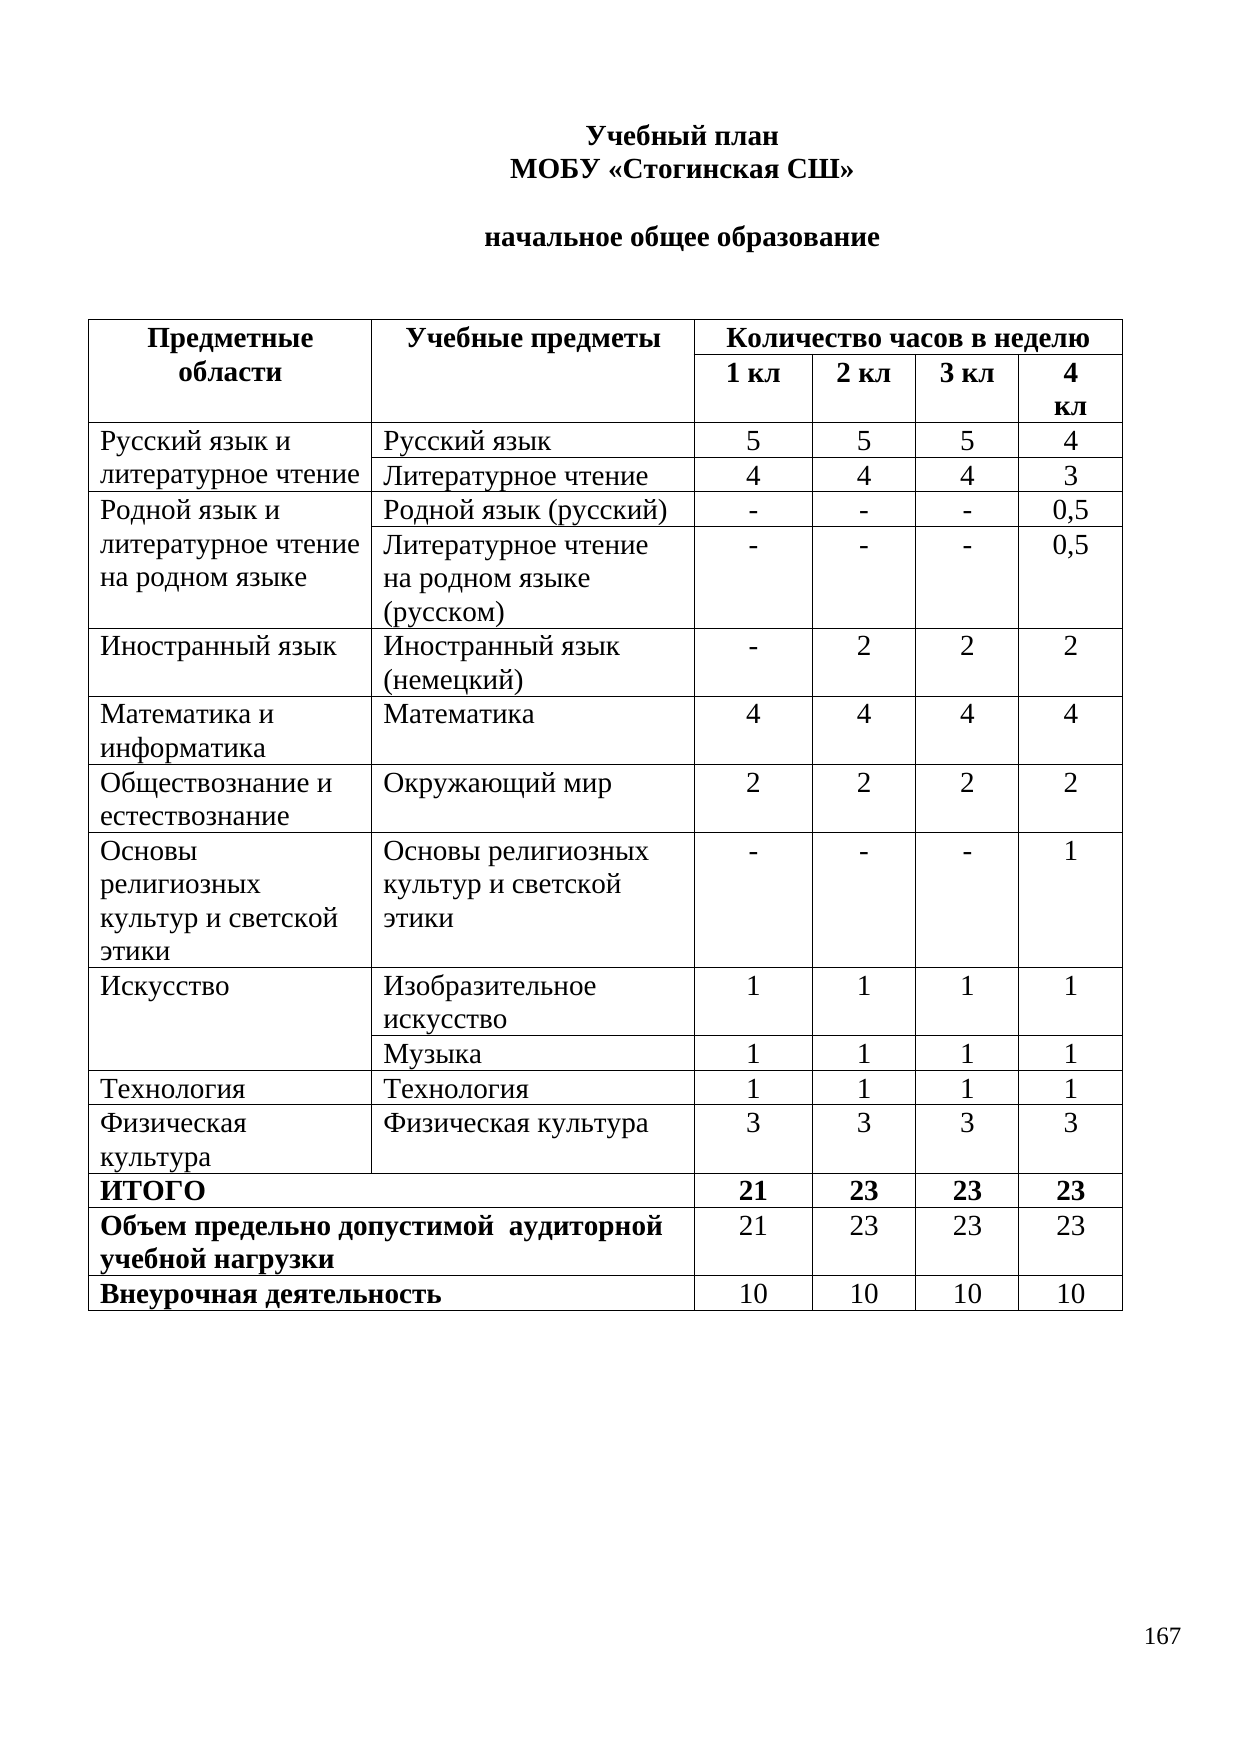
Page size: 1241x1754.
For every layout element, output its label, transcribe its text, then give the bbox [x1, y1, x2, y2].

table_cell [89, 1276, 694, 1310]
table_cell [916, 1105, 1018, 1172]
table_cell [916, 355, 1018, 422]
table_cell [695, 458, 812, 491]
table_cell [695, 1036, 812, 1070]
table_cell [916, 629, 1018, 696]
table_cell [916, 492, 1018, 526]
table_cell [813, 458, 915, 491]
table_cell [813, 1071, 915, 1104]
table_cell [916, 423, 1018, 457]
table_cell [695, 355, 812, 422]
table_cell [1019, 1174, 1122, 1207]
text Учебный план [183, 118, 1181, 152]
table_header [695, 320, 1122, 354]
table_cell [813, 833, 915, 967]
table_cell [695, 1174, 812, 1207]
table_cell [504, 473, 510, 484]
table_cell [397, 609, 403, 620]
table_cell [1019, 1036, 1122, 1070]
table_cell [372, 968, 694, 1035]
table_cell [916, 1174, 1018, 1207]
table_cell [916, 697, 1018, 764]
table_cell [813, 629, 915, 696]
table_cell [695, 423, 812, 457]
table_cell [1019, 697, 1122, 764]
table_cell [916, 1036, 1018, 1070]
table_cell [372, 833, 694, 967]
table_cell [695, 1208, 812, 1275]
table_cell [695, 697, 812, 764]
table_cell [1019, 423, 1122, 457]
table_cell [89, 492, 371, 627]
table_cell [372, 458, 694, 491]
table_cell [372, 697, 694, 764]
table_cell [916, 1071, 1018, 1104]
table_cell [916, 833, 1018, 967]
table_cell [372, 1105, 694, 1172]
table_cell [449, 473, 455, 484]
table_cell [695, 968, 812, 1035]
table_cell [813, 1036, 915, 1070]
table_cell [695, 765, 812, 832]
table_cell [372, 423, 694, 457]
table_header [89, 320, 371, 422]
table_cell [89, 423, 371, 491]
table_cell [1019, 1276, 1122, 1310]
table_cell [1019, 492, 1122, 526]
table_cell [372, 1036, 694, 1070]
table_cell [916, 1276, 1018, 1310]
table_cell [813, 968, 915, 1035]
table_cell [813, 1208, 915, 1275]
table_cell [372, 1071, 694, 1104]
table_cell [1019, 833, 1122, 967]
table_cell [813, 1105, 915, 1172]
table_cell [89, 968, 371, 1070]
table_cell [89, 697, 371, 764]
text начальное общее образование [183, 219, 1181, 252]
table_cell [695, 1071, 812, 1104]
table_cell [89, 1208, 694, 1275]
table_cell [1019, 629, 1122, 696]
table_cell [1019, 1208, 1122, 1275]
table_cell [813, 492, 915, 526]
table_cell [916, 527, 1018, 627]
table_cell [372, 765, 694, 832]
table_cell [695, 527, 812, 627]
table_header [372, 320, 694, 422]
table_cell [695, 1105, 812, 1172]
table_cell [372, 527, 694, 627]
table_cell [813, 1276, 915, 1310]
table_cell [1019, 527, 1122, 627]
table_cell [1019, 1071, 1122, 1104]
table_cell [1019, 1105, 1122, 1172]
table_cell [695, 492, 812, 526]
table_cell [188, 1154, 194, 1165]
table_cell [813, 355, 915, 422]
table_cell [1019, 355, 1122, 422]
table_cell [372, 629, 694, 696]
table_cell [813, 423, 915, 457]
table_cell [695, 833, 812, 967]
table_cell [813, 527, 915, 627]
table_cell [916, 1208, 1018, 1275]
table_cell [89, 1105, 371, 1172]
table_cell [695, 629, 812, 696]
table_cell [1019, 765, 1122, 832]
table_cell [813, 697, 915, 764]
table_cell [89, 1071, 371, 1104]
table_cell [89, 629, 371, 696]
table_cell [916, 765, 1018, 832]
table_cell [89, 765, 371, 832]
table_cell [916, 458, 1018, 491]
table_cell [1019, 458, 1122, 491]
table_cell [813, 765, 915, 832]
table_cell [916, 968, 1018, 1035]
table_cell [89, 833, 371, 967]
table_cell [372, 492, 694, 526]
text МОБУ «Стогинская СШ» [183, 152, 1181, 185]
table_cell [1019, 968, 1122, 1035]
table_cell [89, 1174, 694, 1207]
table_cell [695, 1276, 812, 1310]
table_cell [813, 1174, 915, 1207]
